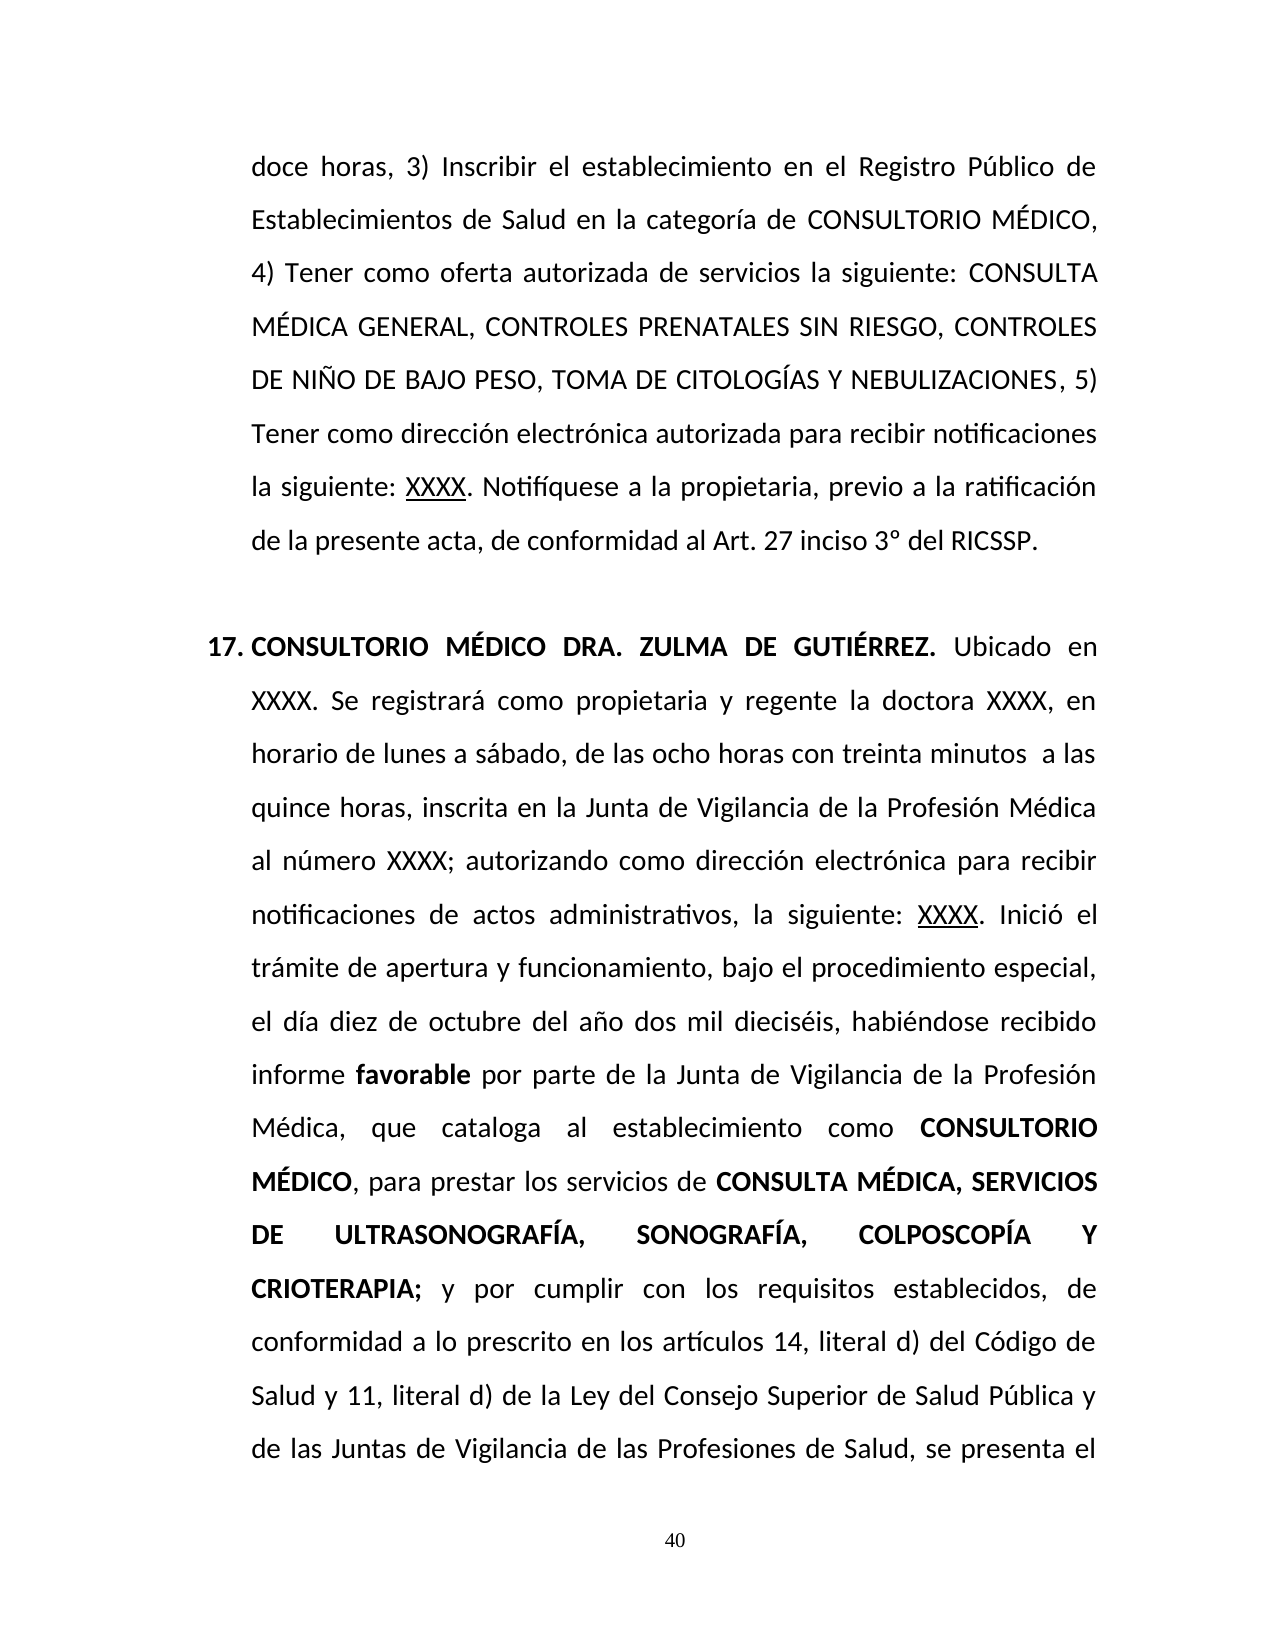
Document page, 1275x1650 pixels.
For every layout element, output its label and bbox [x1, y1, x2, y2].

list [207, 628, 1098, 1466]
list [207, 148, 1098, 557]
